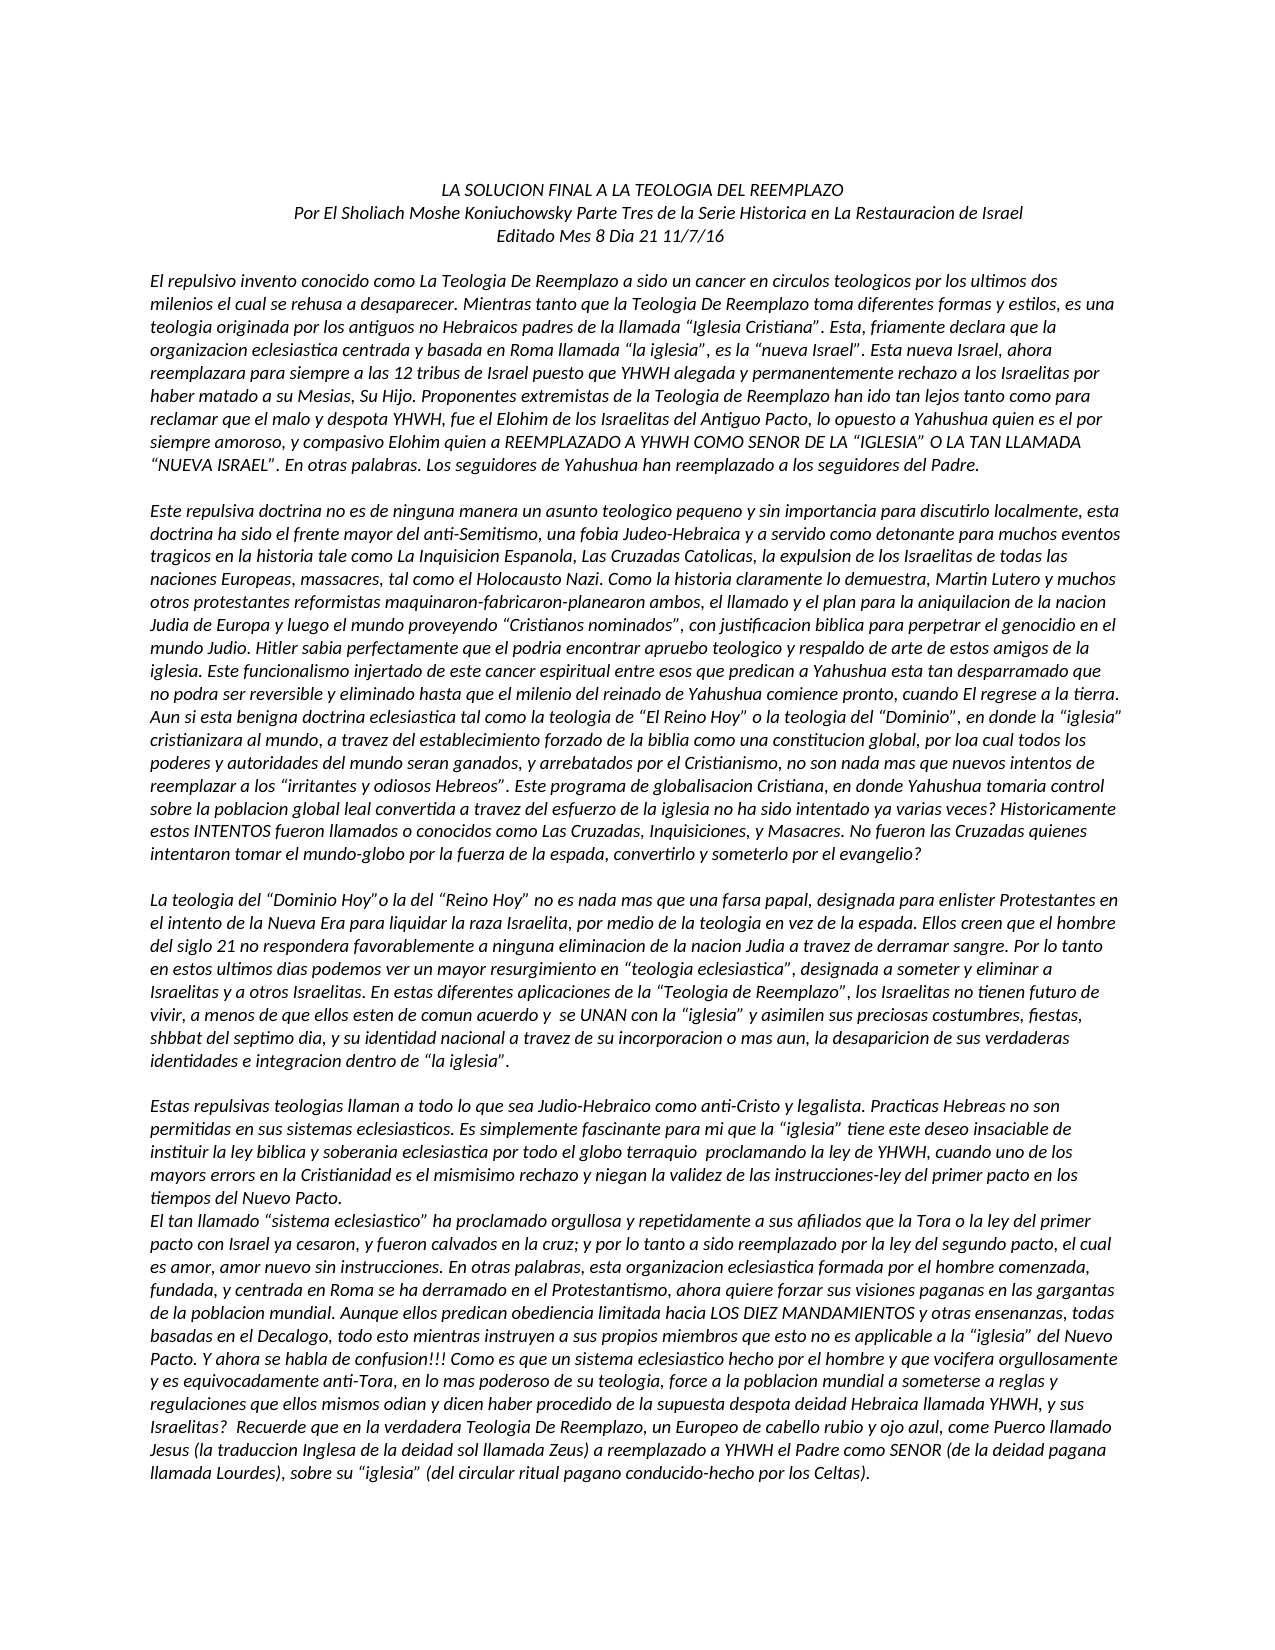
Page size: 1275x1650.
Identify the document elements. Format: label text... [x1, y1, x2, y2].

text Editado Mes 8 Dia 21 11/7/16 [150, 224, 1125, 247]
text Por El Sholiach Moshe Koniuchowsky Parte Tres de la Serie Historica en La Restauracion de Israel [150, 201, 1125, 224]
text LA SOLUCION FINAL A LA TEOLOGIA DEL REEMPLAZO [150, 178, 1125, 201]
text El tan llamado “sistema eclesiastico” ha proclamado orgullosa y repetidamente a sus afiliados que la Tora o la ley del primer pacto con Israel ya cesaron, y fueron calvados en la cruz; y por lo tanto a sido reemplazado por la ley del segundo pacto, el cual es amor, amor nuevo sin instrucciones. En otras palabras, esta organizacion eclesiastica formada por el hombre comenzada, fundada, y centrada en Roma se ha derramado en el Protestantismo, ahora quiere forzar sus visiones paganas en las gargantas de la poblacion mundial. Aunque ellos predican obediencia limitada hacia LOS DIEZ MANDAMIENTOS y otras ensenanzas, todas basadas en el Decalogo, todo esto mientras instruyen a sus propios miembros que esto no es applicable a la “iglesia” del Nuevo Pacto. Y ahora se habla de confusion!!! Como es que un sistema eclesiastico hecho por el hombre y que vocifera orgullosamente y es equivocadamente anti-Tora, en lo mas poderoso de su teologia, force a la poblacion mundial a someterse a reglas y regulaciones que ellos mismos odian y dicen haber procedido de la supuesta despota deidad Hebraica llamada YHWH, y sus Israelitas? Recuerde que en la verdadera Teologia De Reemplazo, un Europeo de cabello rubio y ojo azul, come Puerco llamado Jesus (la traduccion Inglesa de la deidad sol llamada Zeus) a reemplazado a YHWH el Padre como SENOR (de la deidad pagana llamada Lourdes), sobre su “iglesia” (del circular ritual pagano conducido-hecho por los Celtas). [150, 1209, 1125, 1484]
text Estas repulsivas teologias llaman a todo lo que sea Judio-Hebraico como anti-Cristo y legalista. Practicas Hebreas no son permitidas en sus sistemas eclesiasticos. Es simplemente fascinante para mi que la “iglesia” tiene este deseo insaciable de instituir la ley biblica y soberania eclesiastica por todo el globo terraquio proclamando la ley de YHWH, cuando uno de los mayors errors en la Cristianidad es el mismisimo rechazo y niegan la validez de las instrucciones-ley del primer pacto en los tiempos del Nuevo Pacto. [150, 1095, 1125, 1209]
text El repulsivo invento conocido como La Teologia De Reemplazo a sido un cancer en circulos teologicos por los ultimos dos milenios el cual se rehusa a desaparecer. Mientras tanto que la Teologia De Reemplazo toma diferentes formas y estilos, es una teologia originada por los antiguos no Hebraicos padres de la llamada “Iglesia Cristiana”. Esta, friamente declara que la organizacion eclesiastica centrada y basada en Roma llamada “la iglesia”, es la “nueva Israel”. Esta nueva Israel, ahora reemplazara para siempre a las 12 tribus de Israel puesto que YHWH alegada y permanentemente rechazo a los Israelitas por haber matado a su Mesias, Su Hijo. Proponentes extremistas de la Teologia de Reemplazo han ido tan lejos tanto como para reclamar que el malo y despota YHWH, fue el Elohim de los Israelitas del Antiguo Pacto, lo opuesto a Yahushua quien es el por siempre amoroso, y compasivo Elohim quien a REEMPLAZADO A YHWH COMO SENOR DE LA “IGLESIA” O LA TAN LLAMADA “NUEVA ISRAEL”. En otras palabras. Los seguidores de Yahushua han reemplazado a los seguidores del Padre. [150, 270, 1125, 476]
text Este repulsiva doctrina no es de ninguna manera un asunto teologico pequeno y sin importancia para discutirlo localmente, esta doctrina ha sido el frente mayor del anti-Semitismo, una fobia Judeo-Hebraica y a servido como detonante para muchos eventos tragicos en la historia tale como La Inquisicion Espanola, Las Cruzadas Catolicas, la expulsion de los Israelitas de todas las naciones Europeas, massacres, tal como el Holocausto Nazi. Como la historia claramente lo demuestra, Martin Lutero y muchos otros protestantes reformistas maquinaron-fabricaron-planearon ambos, el llamado y el plan para la aniquilacion de la nacion Judia de Europa y luego el mundo proveyendo “Cristianos nominados”, con justificacion biblica para perpetrar el genocidio en el mundo Judio. Hitler sabia perfectamente que el podria encontrar apruebo teologico y respaldo de arte de estos amigos de la iglesia. Este funcionalismo injertado de este cancer espiritual entre esos que predican a Yahushua esta tan desparramado que no podra ser reversible y eliminado hasta que el milenio del reinado de Yahushua comience pronto, cuando El regrese a la tierra. Aun si esta benigna doctrina eclesiastica tal como la teologia de “El Reino Hoy” o la teologia del “Dominio”, en donde la “iglesia” cristianizara al mundo, a travez del establecimiento forzado de la biblia como una constitucion global, por loa cual todos los poderes y autoridades del mundo seran ganados, y arrebatados por el Cristianismo, no son nada mas que nuevos intentos de reemplazar a los “irritantes y odiosos Hebreos”. Este programa de globalisacion Cristiana, en donde Yahushua tomaria control sobre la poblacion global leal convertida a travez del esfuerzo de la iglesia no ha sido intentado ya varias veces? Historicamente estos INTENTOS fueron llamados o conocidos como Las Cruzadas, Inquisiciones, y Masacres. No fueron las Cruzadas quienes intentaron tomar el mundo-globo por la fuerza de la espada, convertirlo y someterlo por el evangelio? [150, 499, 1125, 866]
text La teologia del “Dominio Hoy”o la del “Reino Hoy” no es nada mas que una farsa papal, designada para enlister Protestantes en el intento de la Nueva Era para liquidar la raza Israelita, por medio de la teologia en vez de la espada. Ellos creen que el hombre del siglo 21 no respondera favorablemente a ninguna eliminacion de la nacion Judia a travez de derramar sangre. Por lo tanto en estos ultimos dias podemos ver un mayor resurgimiento en “teologia eclesiastica”, designada a someter y eliminar a Israelitas y a otros Israelitas. En estas diferentes aplicaciones de la “Teologia de Reemplazo”, los Israelitas no tienen futuro de vivir, a menos de que ellos esten de comun acuerdo y se UNAN con la “iglesia” y asimilen sus preciosas costumbres, fiestas, shbbat del septimo dia, y su identidad nacional a travez de su incorporacion o mas aun, la desaparicion de sus verdaderas identidades e integracion dentro de “la iglesia”. [150, 888, 1125, 1072]
